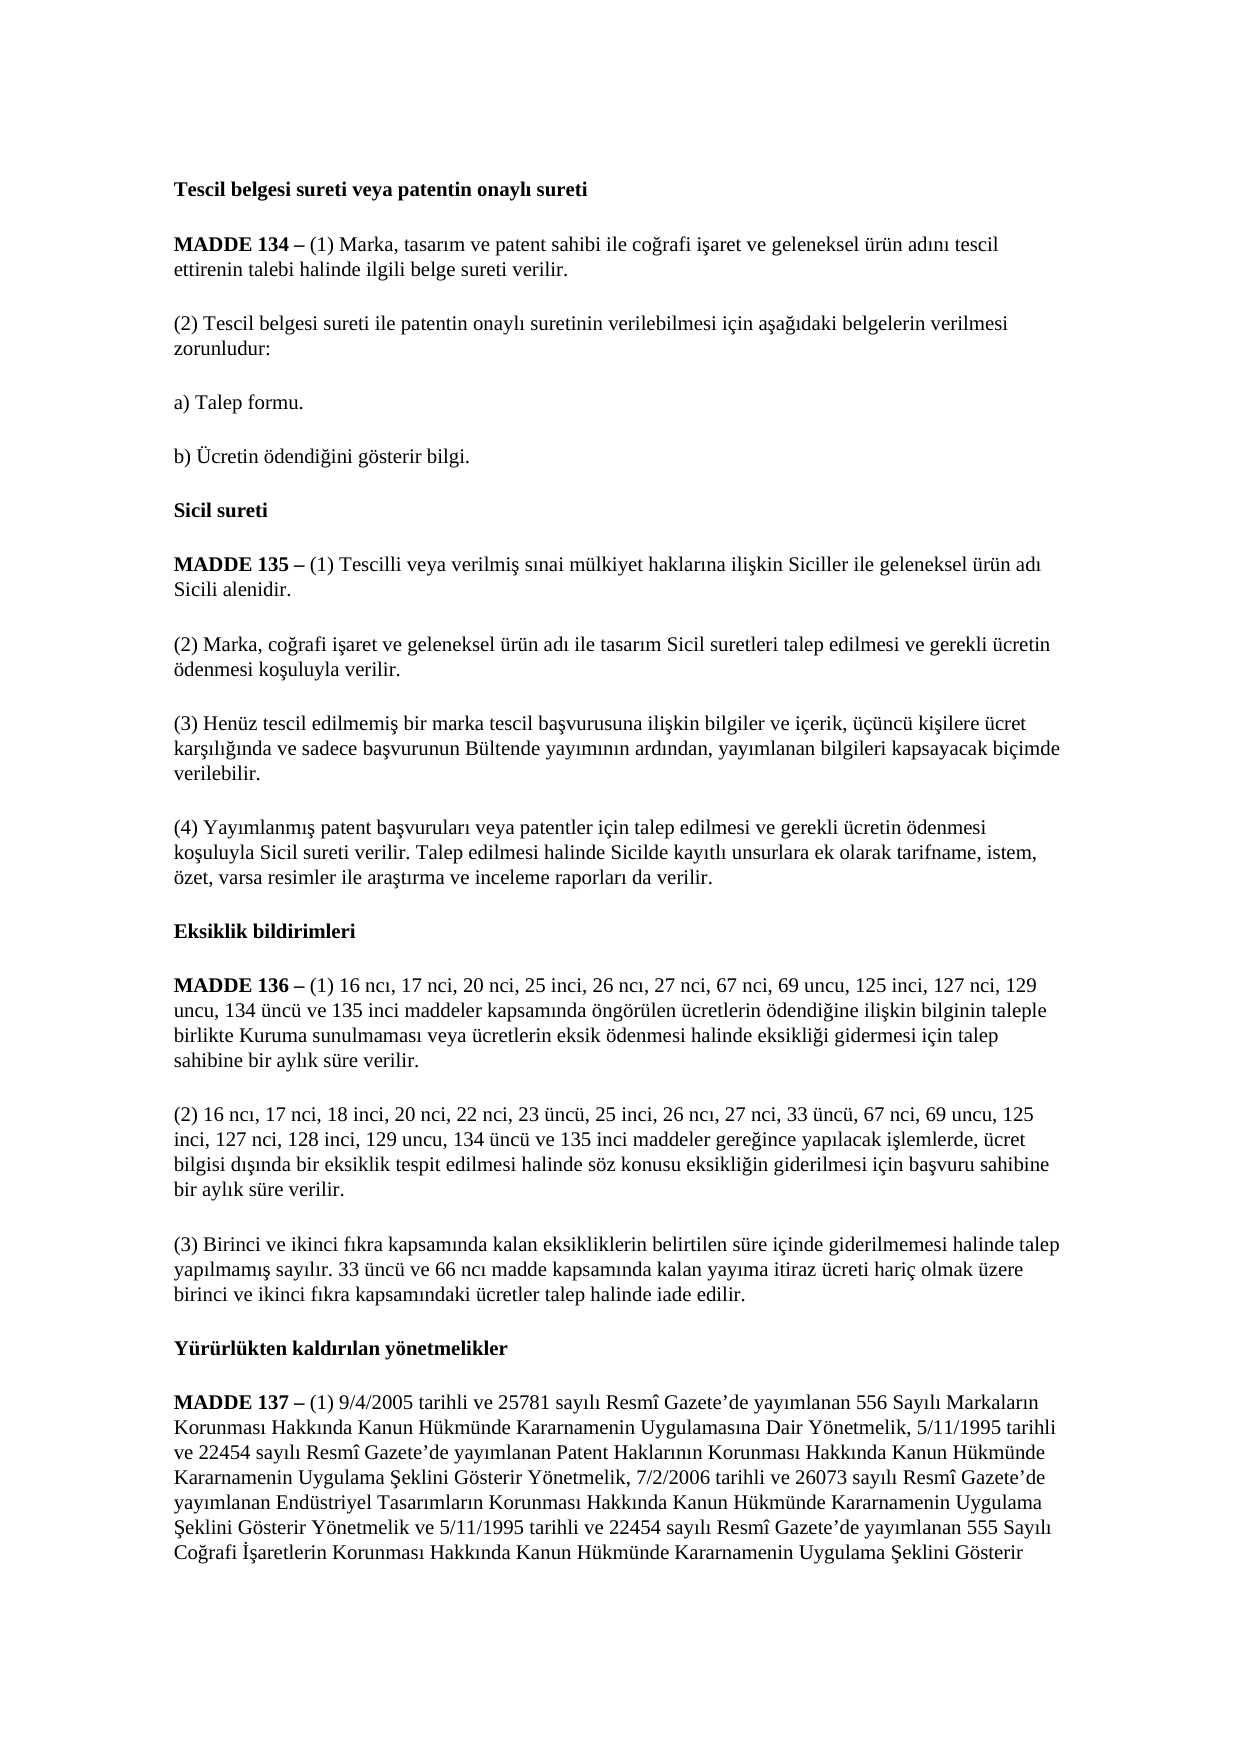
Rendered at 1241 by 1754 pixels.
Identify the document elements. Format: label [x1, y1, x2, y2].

table_header [148, 148, 1093, 1564]
